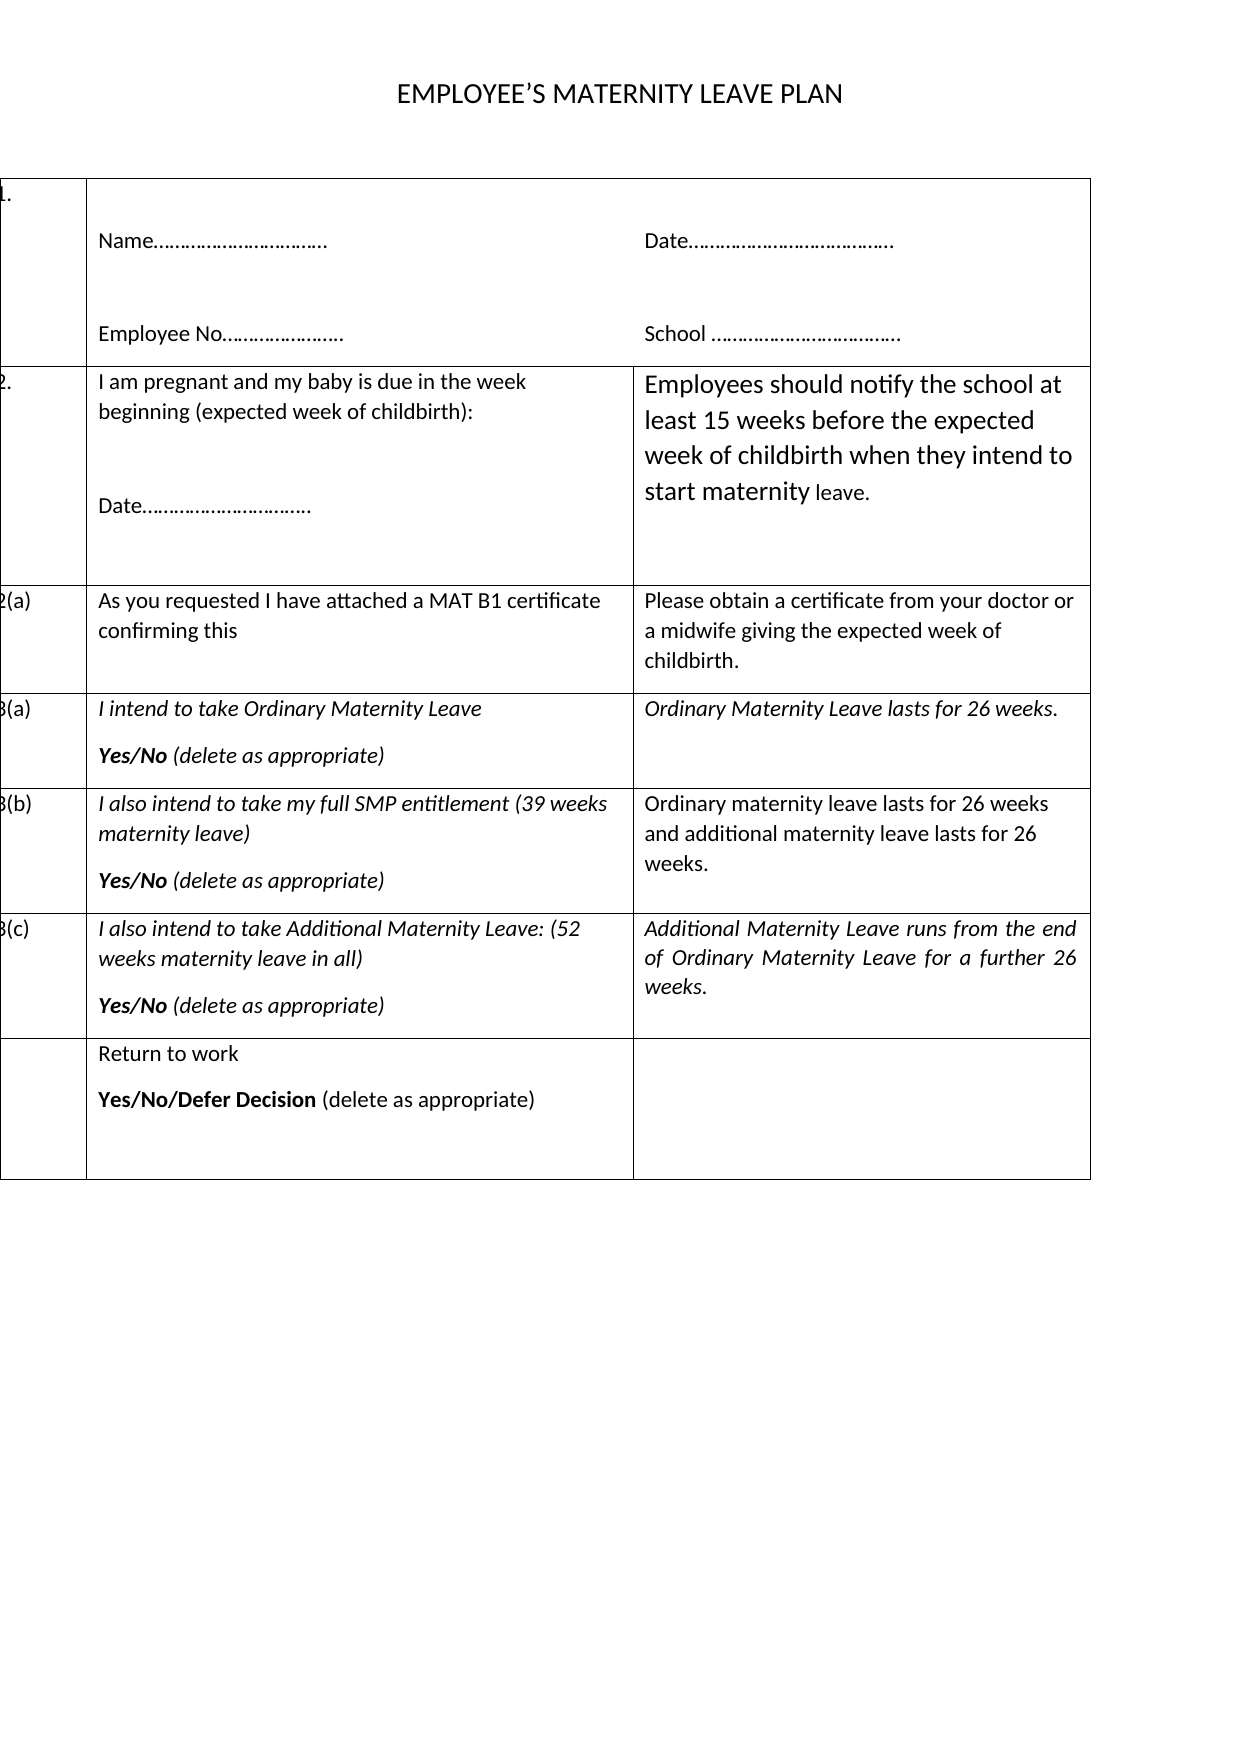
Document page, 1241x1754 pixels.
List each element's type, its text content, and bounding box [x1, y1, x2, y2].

table_cell 3(b) [1, 789, 86, 913]
table_cell I intend to take Ordinary Maternity Leave Yes/No (delete as appropriate) [87, 694, 633, 788]
table_header Name…………………………… Employee No………………….. [87, 179, 633, 366]
table_cell 2. [1, 367, 86, 585]
table_cell [634, 1039, 1090, 1179]
table_cell 3(a) [1, 694, 86, 788]
table_cell Return to work Yes/No/Defer Decision (delete as appropriate) [87, 1039, 633, 1179]
table_cell Additional Maternity Leave runs from the end of Ordinary Maternity Leave for a further 26 weeks. [634, 914, 1090, 1038]
table_cell Ordinary Maternity Leave lasts for 26 weeks. [634, 694, 1090, 788]
table_cell 3(c) [1, 914, 86, 1038]
table_header 1. [1, 179, 86, 366]
table_cell Employees should notify the school at least 15 weeks before the expected week of childbirth when they intend to start maternity leave. [634, 367, 1090, 585]
table_cell As you requested I have attached a MAT B1 certificate confirming this [87, 586, 633, 693]
table_cell Ordinary maternity leave lasts for 26 weeks and additional maternity leave lasts for 26 weeks. [634, 789, 1090, 913]
table_cell I also intend to take Additional Maternity Leave: (52 weeks maternity leave in all) Yes/No (delete as appropriate) [87, 914, 633, 1038]
text EMPLOYEE’S MATERNITY LEAVE PLAN [75, 75, 1165, 111]
table_cell I am pregnant and my baby is due in the week beginning (expected week of childbirth): Date………………………….. [87, 367, 633, 585]
table_cell 2(a) [1, 586, 86, 693]
table_cell I also intend to take my full SMP entitlement (39 weeks maternity leave) Yes/No (delete as appropriate) [87, 789, 633, 913]
table_cell Please obtain a certificate from your doctor or a midwife giving the expected week of childbirth. [634, 586, 1090, 693]
table_cell [1, 1039, 86, 1179]
table_header Date………………………………… School ……………………………… [633, 179, 1090, 366]
